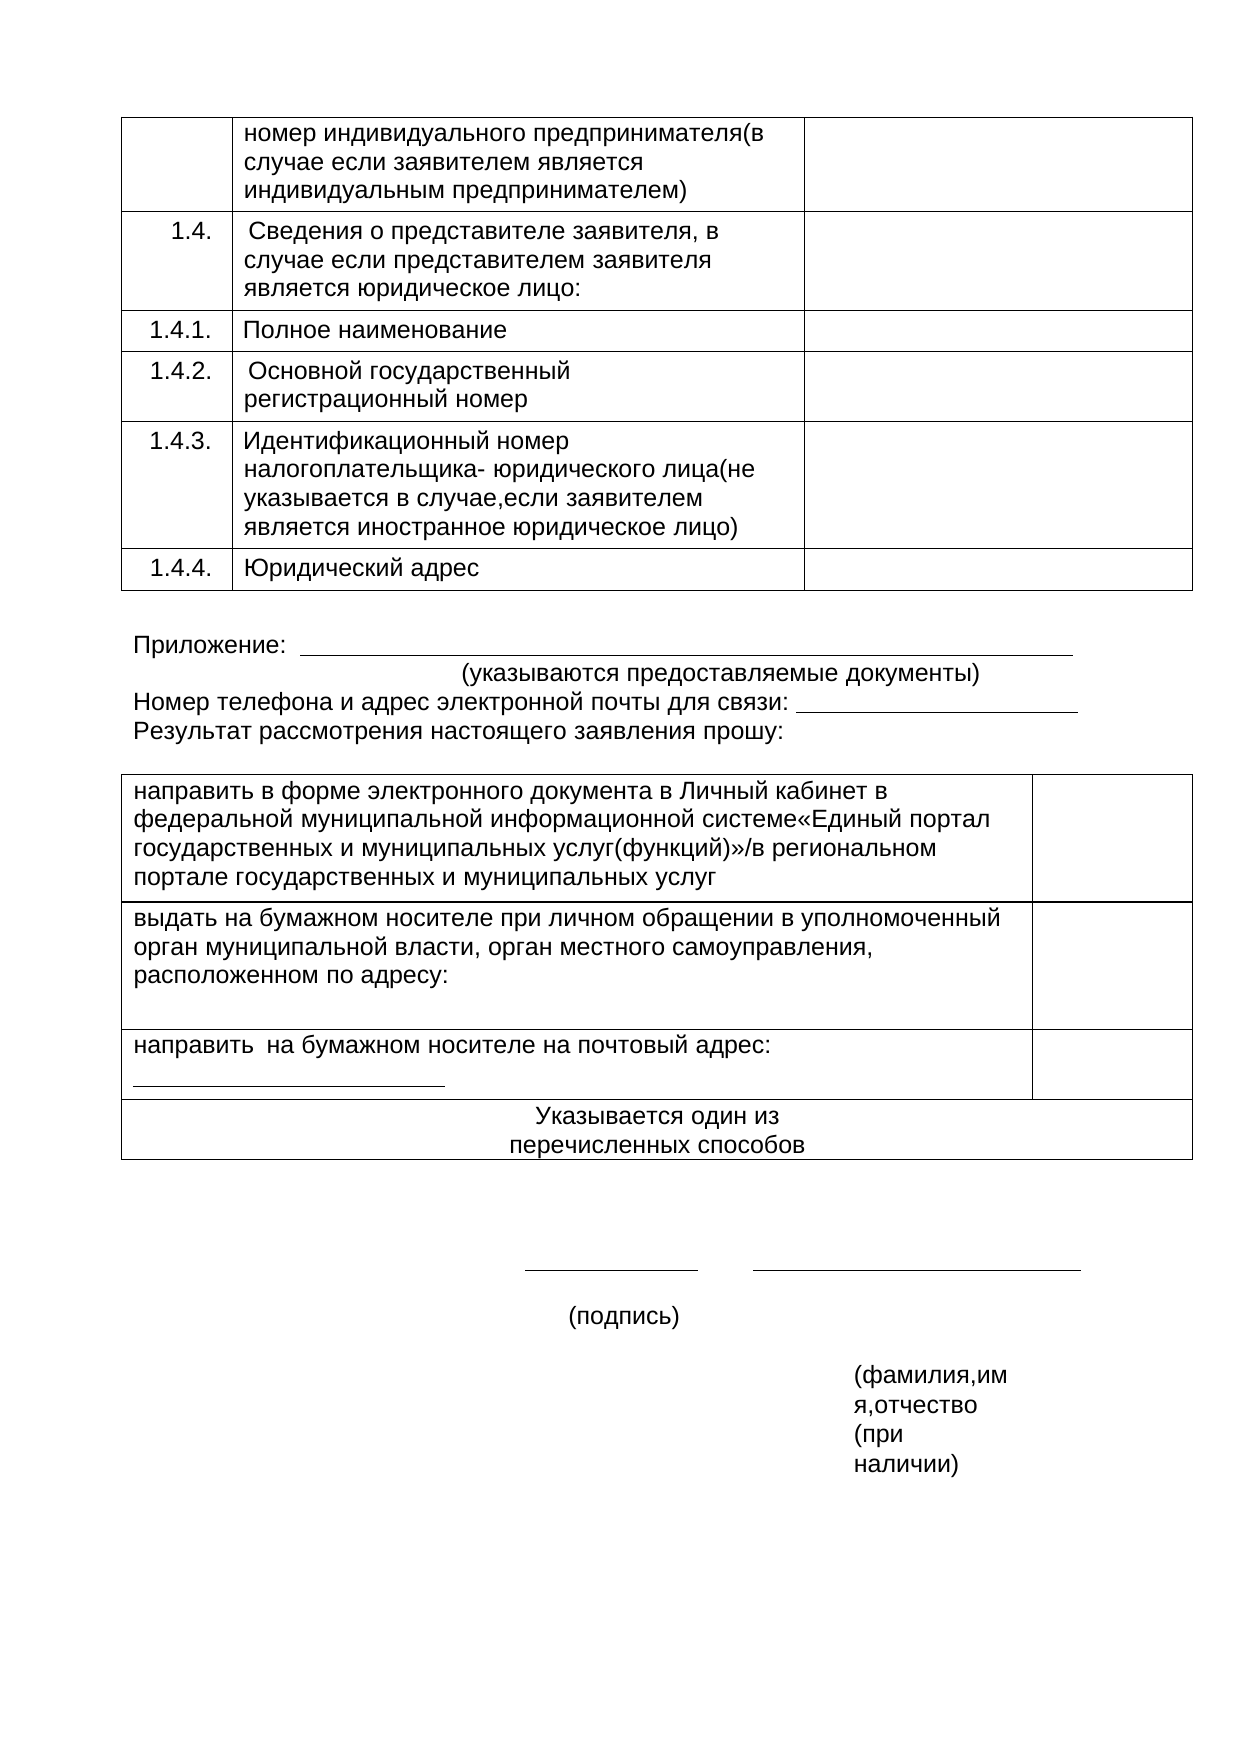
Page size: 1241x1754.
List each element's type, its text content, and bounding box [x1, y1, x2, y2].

table_cell 1.4.3. [122, 422, 232, 548]
table_cell [805, 549, 1192, 589]
table_cell Сведения о представителе заявителя, в случае если представителем заявителя является юридическое лицо: [233, 212, 804, 310]
table_header [1033, 775, 1192, 901]
table_cell [1033, 903, 1192, 1029]
table_cell Идентификационный номер налогоплательщика- юридического лица(не указывается в случае,если заявителем является иностранное юридическое лицо) [233, 422, 804, 548]
text (подпись) (фамилия,имя,отчество (при наличии) [568, 1301, 1016, 1477]
table_cell Юридический адрес [233, 549, 804, 589]
table_cell Основной государственный регистрационный номер [233, 352, 804, 421]
table_header направить в форме электронного документа в Личный кабинет в федеральной муниципальной информационной системе«Единый портал государственных и муниципальных услуг(функций)»/в региональном портале государственных и муниципальных услуг [122, 775, 1032, 901]
text Номер телефона и адрес электронной почты для связи: [133, 687, 1205, 716]
text Приложение: [133, 629, 1205, 658]
table_cell [805, 422, 1192, 548]
table_cell Полное наименование [233, 311, 804, 351]
table_cell 1.4.2. [122, 352, 232, 421]
table_cell направить на бумажном носителе на почтовый адрес: [122, 1030, 1032, 1099]
table_cell [1033, 1030, 1192, 1099]
table_header [122, 118, 232, 211]
text Результат рассмотрения настоящего заявления прошу: [133, 716, 1205, 744]
table_cell 1.4. [122, 212, 232, 310]
table_cell выдать на бумажном носителе при личном обращении в уполномоченный орган муниципальной власти, орган местного самоуправления, расположенном по адресу: [122, 903, 1032, 1029]
table_cell Указывается один из перечисленных способов [122, 1100, 1192, 1159]
table_header номер индивидуального предпринимателя(в случае если заявителем является индивидуальным предпринимателем) [233, 118, 804, 211]
table_cell 1.4.4. [122, 549, 232, 589]
table_cell [805, 311, 1192, 351]
table_cell 1.4.1. [122, 311, 232, 351]
text (указываются предоставляемые документы) [461, 658, 1205, 687]
table_cell [805, 212, 1192, 310]
table_header [805, 118, 1192, 211]
table_cell [805, 352, 1192, 421]
